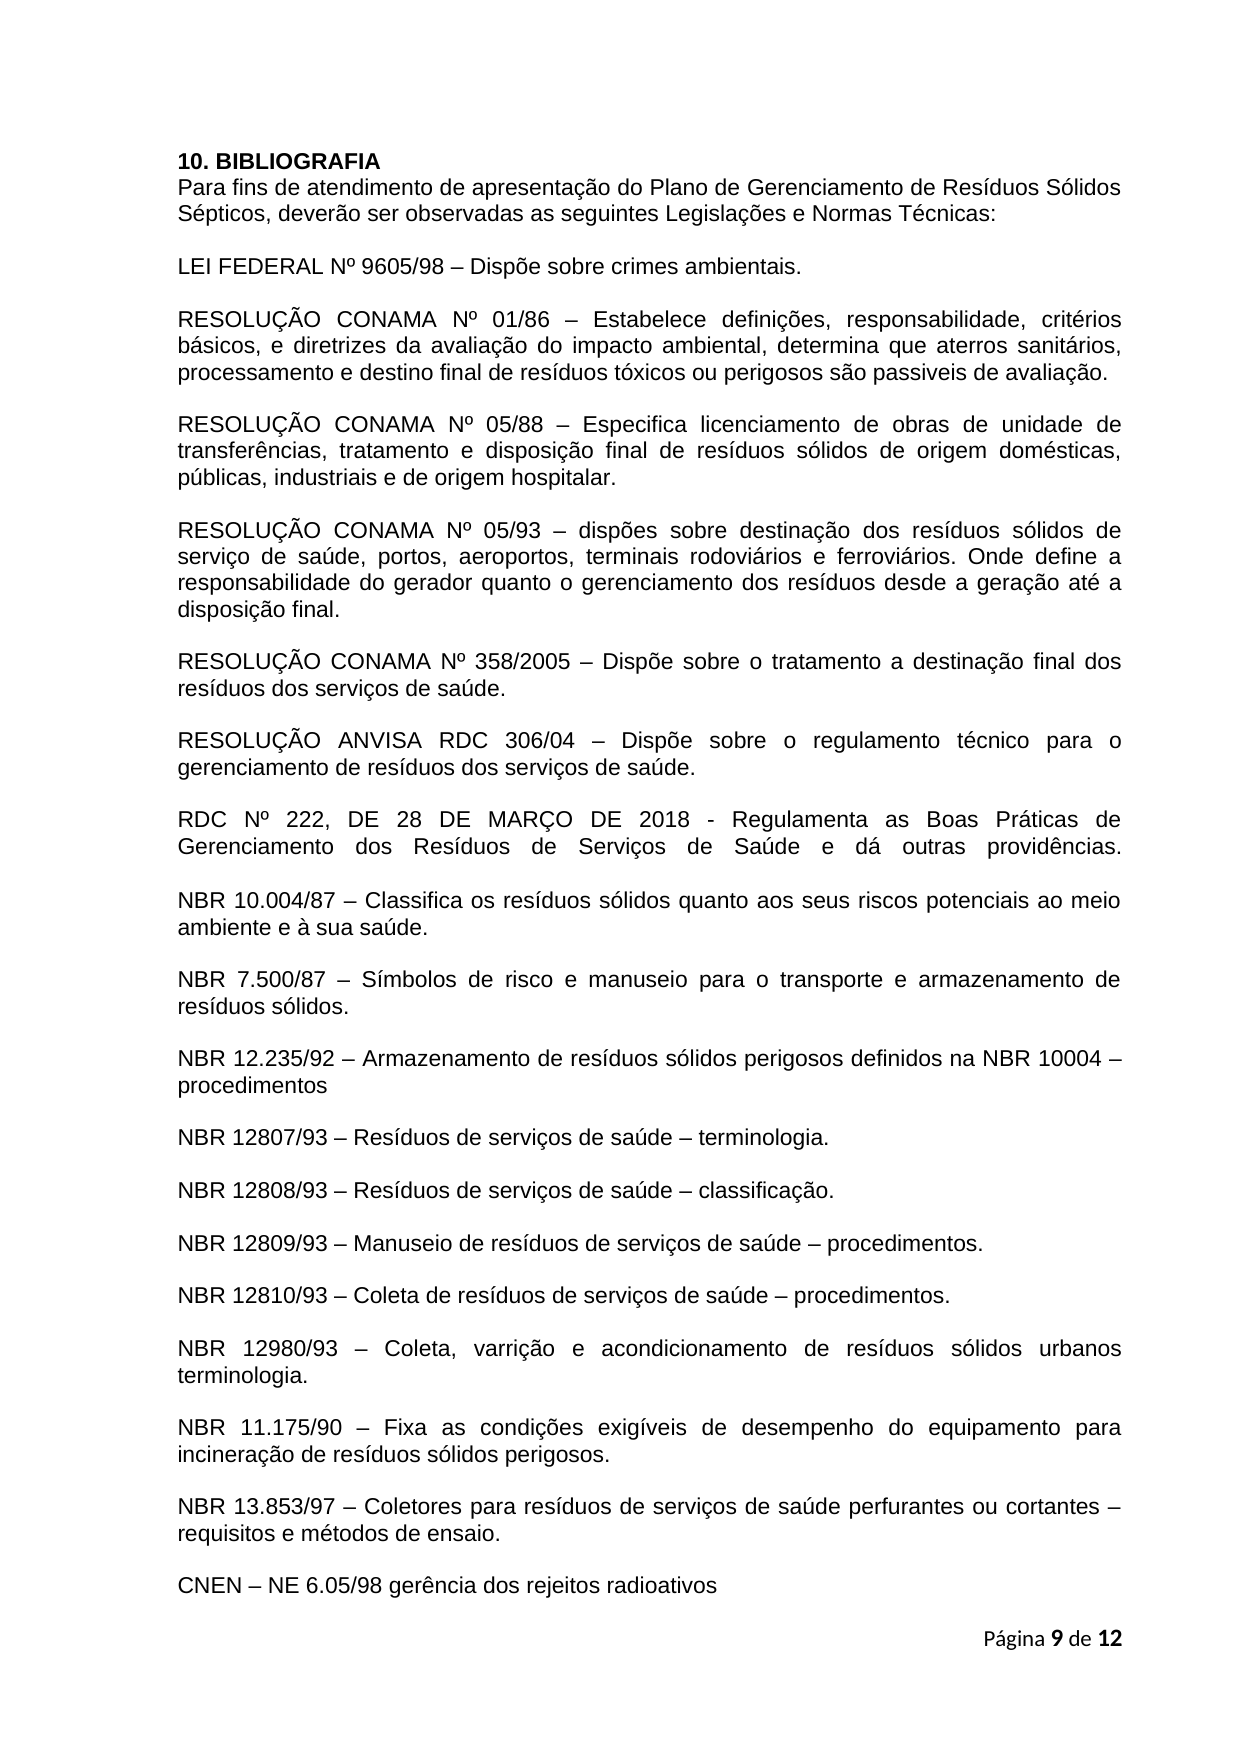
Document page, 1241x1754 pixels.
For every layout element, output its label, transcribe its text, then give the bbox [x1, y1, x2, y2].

text NBR 10.004/87 – Classifica os resíduos sólidos quanto aos seus riscos potenciais ao meio ambiente e à sua saúde. [177, 887, 1122, 940]
text RESOLUÇÃO CONAMA Nº 05/93 – dispões sobre destinação dos resíduos sólidos de serviço de saúde, portos, aeroportos, terminais rodoviários e ferroviários. Onde define a responsabilidade do gerador quanto o gerenciamento dos resíduos desde a geração até a disposição final. [177, 517, 1122, 622]
text NBR 12808/93 – Resíduos de serviços de saúde – classificação. [177, 1177, 1122, 1203]
text RDC Nº 222, DE 28 DE MARÇO DE 2018 - Regulamenta as Boas Práticas de Gerenciamento dos Resíduos de Serviços de Saúde e dá outras providências. [177, 806, 1122, 887]
text RESOLUÇÃO ANVISA RDC 306/04 – Dispõe sobre o regulamento técnico para o gerenciamento de resíduos dos serviços de saúde. [177, 727, 1122, 780]
text LEI FEDERAL Nº 9605/98 – Dispõe sobre crimes ambientais. [177, 253, 1122, 279]
text NBR 12.235/92 – Armazenamento de resíduos sólidos perigosos definidos na NBR 10004 – procedimentos [177, 1045, 1122, 1098]
text RESOLUÇÃO CONAMA Nº 358/2005 – Dispõe sobre o tratamento a destinação final dos resíduos dos serviços de saúde. [177, 648, 1122, 701]
text CNEN – NE 6.05/98 gerência dos rejeitos radioativos [177, 1572, 1122, 1599]
text NBR 12980/93 – Coleta, varrição e acondicionamento de resíduos sólidos urbanos terminologia. [177, 1335, 1122, 1388]
text NBR 11.175/90 – Fixa as condições exigíveis de desempenho do equipamento para incineração de resíduos sólidos perigosos. [177, 1414, 1122, 1467]
text NBR 13.853/97 – Coletores para resíduos de serviços de saúde perfurantes ou cortantes – requisitos e métodos de ensaio. [177, 1493, 1122, 1546]
text NBR 12807/93 – Resíduos de serviços de saúde – terminologia. [177, 1124, 1122, 1151]
text 10. BIBLIOGRAFIA [177, 148, 1122, 174]
text RESOLUÇÃO CONAMA Nº 05/88 – Especifica licenciamento de obras de unidade de transferências, tratamento e disposição final de resíduos sólidos de origem domésticas, públicas, industriais e de origem hospitalar. [177, 411, 1122, 490]
text RESOLUÇÃO CONAMA Nº 01/86 – Estabelece definições, responsabilidade, critérios básicos, e diretrizes da avaliação do impacto ambiental, determina que aterros sanitários, processamento e destino final de resíduos tóxicos ou perigosos são passiveis de avaliação. [177, 306, 1122, 385]
text Para fins de atendimento de apresentação do Plano de Gerenciamento de Resíduos Sólidos Sépticos, deverão ser observadas as seguintes Legislações e Normas Técnicas: [177, 174, 1122, 227]
text NBR 12810/93 – Coleta de resíduos de serviços de saúde – procedimentos. [177, 1282, 1122, 1309]
text NBR 12809/93 – Manuseio de resíduos de serviços de saúde – procedimentos. [177, 1230, 1122, 1256]
text NBR 7.500/87 – Símbolos de risco e manuseio para o transporte e armazenamento de resíduos sólidos. [177, 966, 1122, 1019]
